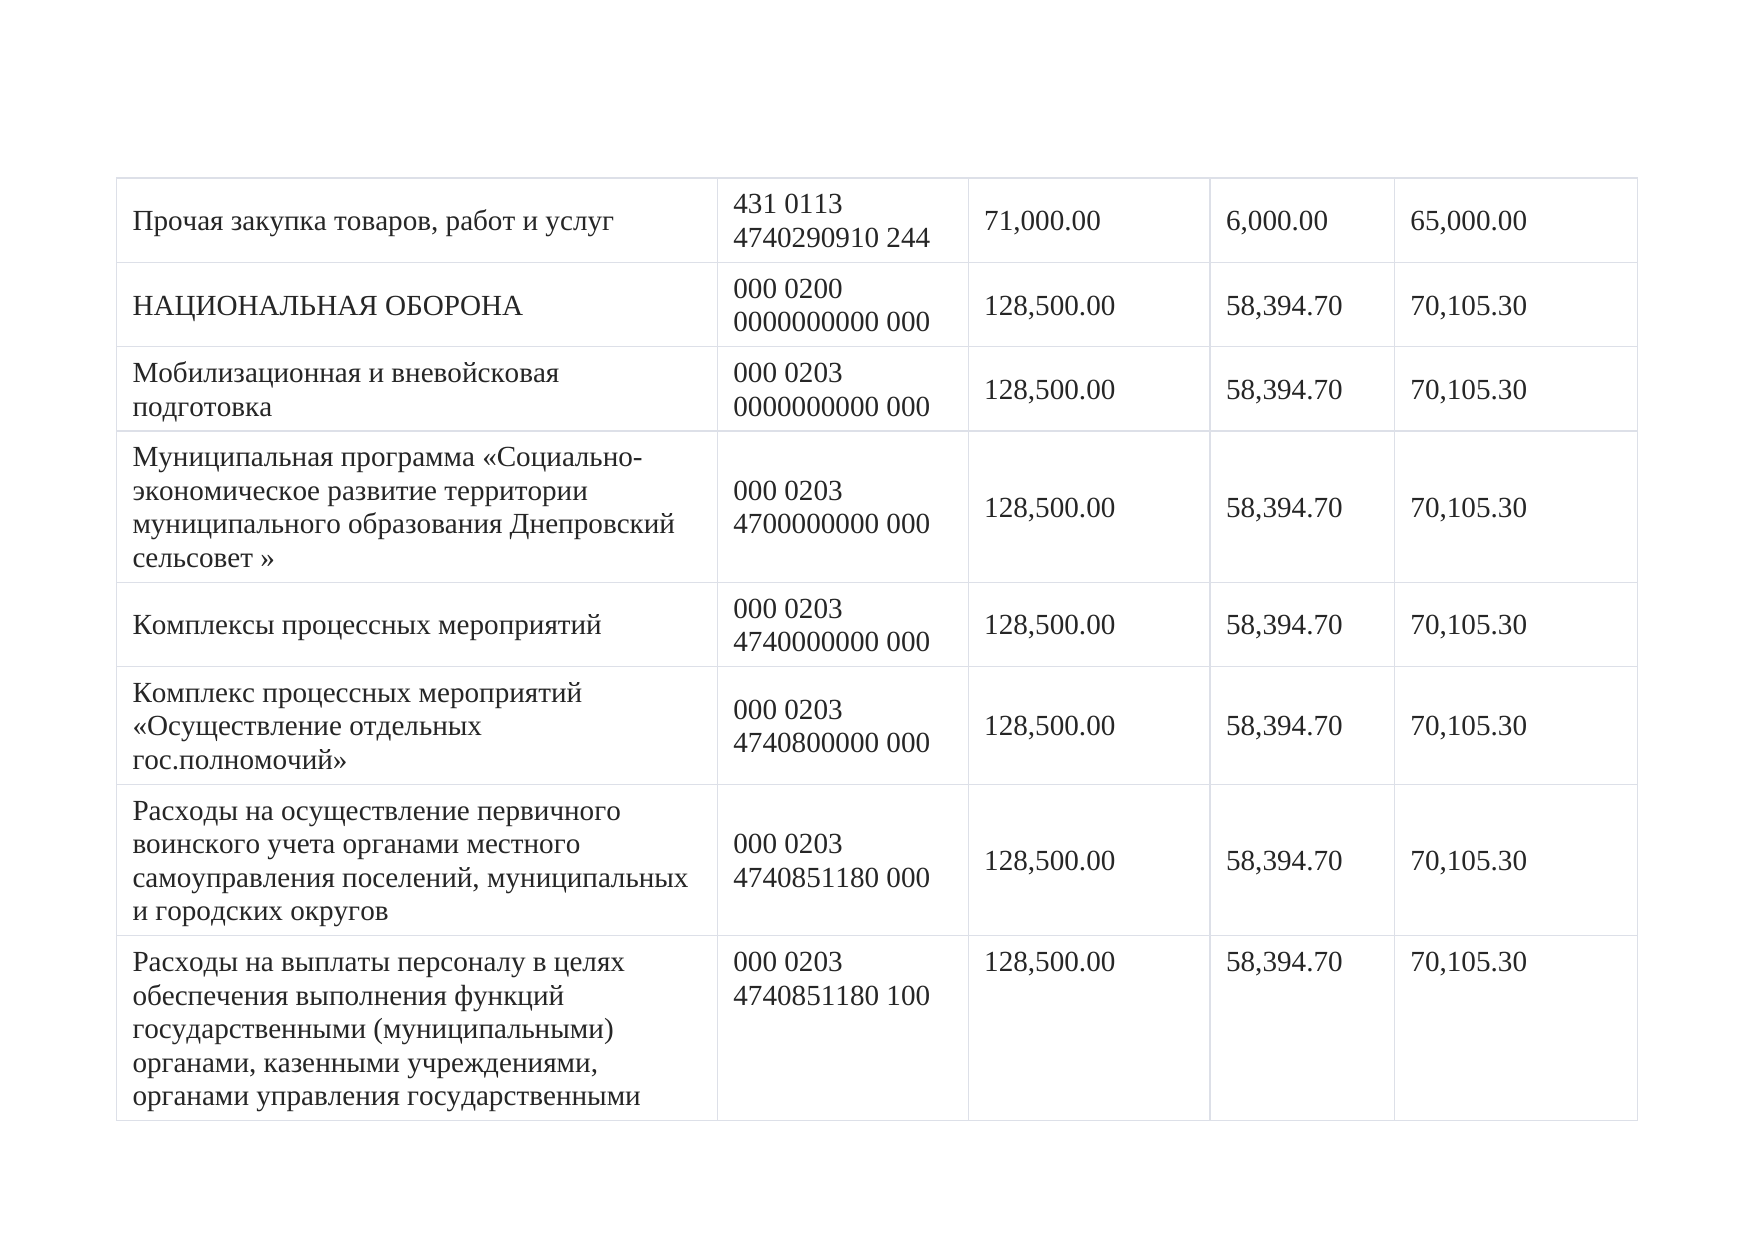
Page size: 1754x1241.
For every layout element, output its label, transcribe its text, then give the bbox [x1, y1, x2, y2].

table_cell 70,105.30 [1395, 432, 1637, 581]
table_cell Комплекс процессных мероприятий «Осуществление отдельных гос.полномочий» [117, 667, 717, 783]
table_cell Мобилизационная и вневойсковая подготовка [117, 347, 717, 430]
table_cell 000 0203 4740000000 000 [718, 583, 968, 666]
table_cell 128,500.00 [969, 583, 1209, 666]
table_cell 58,394.70 [1211, 936, 1394, 1120]
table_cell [718, 936, 968, 1120]
table_cell 128,500.00 [969, 263, 1209, 346]
table_cell 70,105.30 [1395, 936, 1637, 1120]
table_cell 431 0113 4740290910 244 [718, 179, 968, 261]
table_cell 70,105.30 [1395, 347, 1637, 430]
table_cell 128,500.00 [969, 347, 1209, 430]
table_cell 000 0203 4700000000 000 [718, 432, 968, 581]
table_cell 000 0203 4740851180 000 [718, 785, 968, 935]
table_cell 71,000.00 [969, 179, 1209, 261]
table_cell Муниципальная программа «Социально-экономическое развитие территории муниципального образования Днепровский сельсовет » [117, 432, 717, 581]
table_cell 58,394.70 [1211, 583, 1394, 666]
table_cell 70,105.30 [1395, 583, 1637, 666]
table_cell 000 0203 0000000000 000 [718, 347, 968, 430]
table_cell 128,500.00 [969, 936, 1209, 1120]
table_cell 58,394.70 [1211, 347, 1394, 430]
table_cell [117, 936, 717, 1120]
table_cell 000 0200 0000000000 000 [718, 263, 968, 346]
table_cell 58,394.70 [1211, 432, 1394, 581]
table_cell Прочая закупка товаров, работ и услуг [117, 179, 717, 261]
table_cell 000 0203 4740800000 000 [718, 667, 968, 783]
table_cell 128,500.00 [969, 432, 1209, 581]
table_cell 58,394.70 [1211, 785, 1394, 935]
table_cell 70,105.30 [1395, 263, 1637, 346]
table_cell Расходы на осуществление первичного воинского учета органами местного самоуправления поселений, муниципальных и городских округов [117, 785, 717, 935]
table_cell 70,105.30 [1395, 785, 1637, 935]
table_cell 58,394.70 [1211, 667, 1394, 783]
table_cell 65,000.00 [1395, 179, 1637, 261]
table_cell Комплексы процессных мероприятий [117, 583, 717, 666]
table_cell 128,500.00 [969, 667, 1209, 783]
table_cell 128,500.00 [969, 785, 1209, 935]
table_cell НАЦИОНАЛЬНАЯ ОБОРОНА [117, 263, 717, 346]
table_cell 6,000.00 [1211, 179, 1394, 261]
table_cell 58,394.70 [1211, 263, 1394, 346]
table_cell 70,105.30 [1395, 667, 1637, 783]
